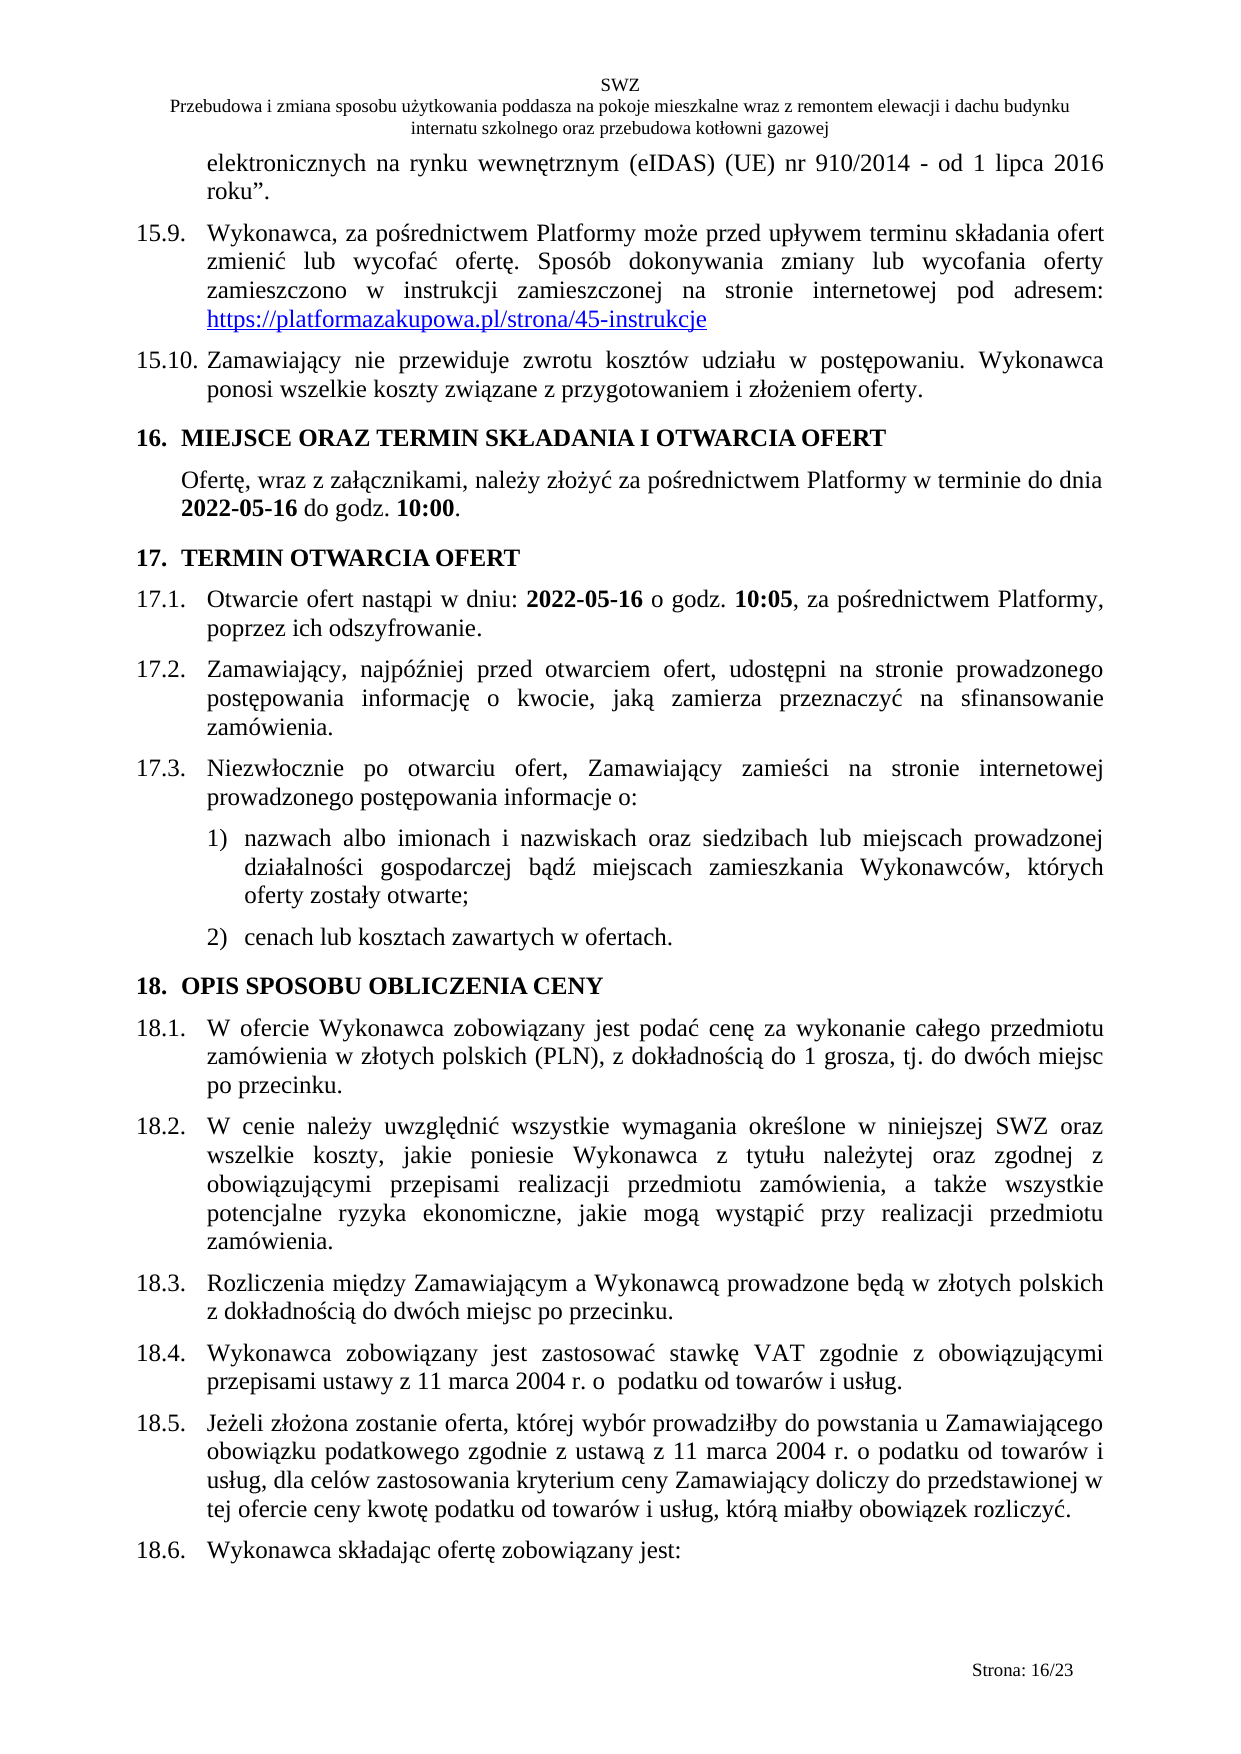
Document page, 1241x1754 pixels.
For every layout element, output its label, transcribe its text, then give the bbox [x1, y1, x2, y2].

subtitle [136, 148, 1104, 205]
list Otwarcie ofert nastąpi w dniu: 2022-05-16 o godz. 10:05, za pośrednictwem Platformy, poprzez ich odszyfrowanie. [136, 584, 1104, 642]
list nazwach albo imionach i nazwiskach oraz siedzibach lub miejscach prowadzonej działalności gospodarczej bądź miejscach zamieszkania Wykonawców, których oferty zostały otwarte; [207, 823, 1104, 909]
list termin otwarcia ofert [136, 543, 1104, 572]
subtitle Wykonawca, za pośrednictwem Platformy może przed upływem terminu składania ofert zmienić lub wycofać ofertę. Sposób dokonywania zmiany lub wycofania oferty zamieszczono w instrukcji zamieszczonej na stronie internetowej pod adresem: https://platformazakupowa.pl/strona/45-instrukcje [136, 218, 1104, 333]
list Opis sposobu obliczenia ceny [136, 971, 1104, 1000]
list Miejsce oraz termin składania i otwarcia ofert [136, 423, 1104, 452]
list Jeżeli złożona zostanie oferta, której wybór prowadziłby do powstania u Zamawiającego obowiązku podatkowego zgodnie z ustawą z 11 marca 2004 r. o podatku od towarów i usług, dla celów zastosowania kryterium ceny Zamawiający doliczy do przedstawionej w tej ofercie ceny kwotę podatku od towarów i usług, którą miałby obowiązek rozliczyć. [136, 1408, 1104, 1523]
list Wykonawca zobowiązany jest zastosować stawkę VAT zgodnie z obowiązującymi przepisami ustawy z 11 marca 2004 r. o podatku od towarów i usług. [136, 1338, 1104, 1395]
text Ofertę, wraz z załącznikami, należy złożyć za pośrednictwem Platformy w terminie do dnia 2022-05-16 do godz. 10:00. [181, 465, 1104, 522]
list Wykonawca składając ofertę zobowiązany jest: [136, 1535, 1104, 1564]
list Zamawiający, najpóźniej przed otwarciem ofert, udostępni na stronie prowadzonego postępowania informację o kwocie, jaką zamierza przeznaczyć na sfinansowanie zamówienia. [136, 654, 1104, 741]
list W ofercie Wykonawca zobowiązany jest podać cenę za wykonanie całego przedmiotu zamówienia w złotych polskich (PLN), z dokładnością do 1 grosza, tj. do dwóch miejsc po przecinku. [136, 1013, 1104, 1099]
list Niezwłocznie po otwarciu ofert, Zamawiający zamieści na stronie internetowej prowadzonego postępowania informacje o: [136, 753, 1104, 811]
list Rozliczenia między Zamawiającym a Wykonawcą prowadzone będą w złotych polskich z dokładnością do dwóch miejsc po przecinku. [136, 1268, 1104, 1325]
list cenach lub kosztach zawartych w ofertach. [207, 922, 1104, 951]
subtitle Zamawiający nie przewiduje zwrotu kosztów udziału w postępowaniu. Wykonawca ponosi wszelkie koszty związane z przygotowaniem i złożeniem oferty. [136, 345, 1104, 403]
list W cenie należy uwzględnić wszystkie wymagania określone w niniejszej SWZ oraz wszelkie koszty, jakie poniesie Wykonawca z tytułu należytej oraz zgodnej z obowiązującymi przepisami realizacji przedmiotu zamówienia, a także wszystkie potencjalne ryzyka ekonomiczne, jakie mogą wystąpić przy realizacji przedmiotu zamówienia. [136, 1111, 1104, 1255]
